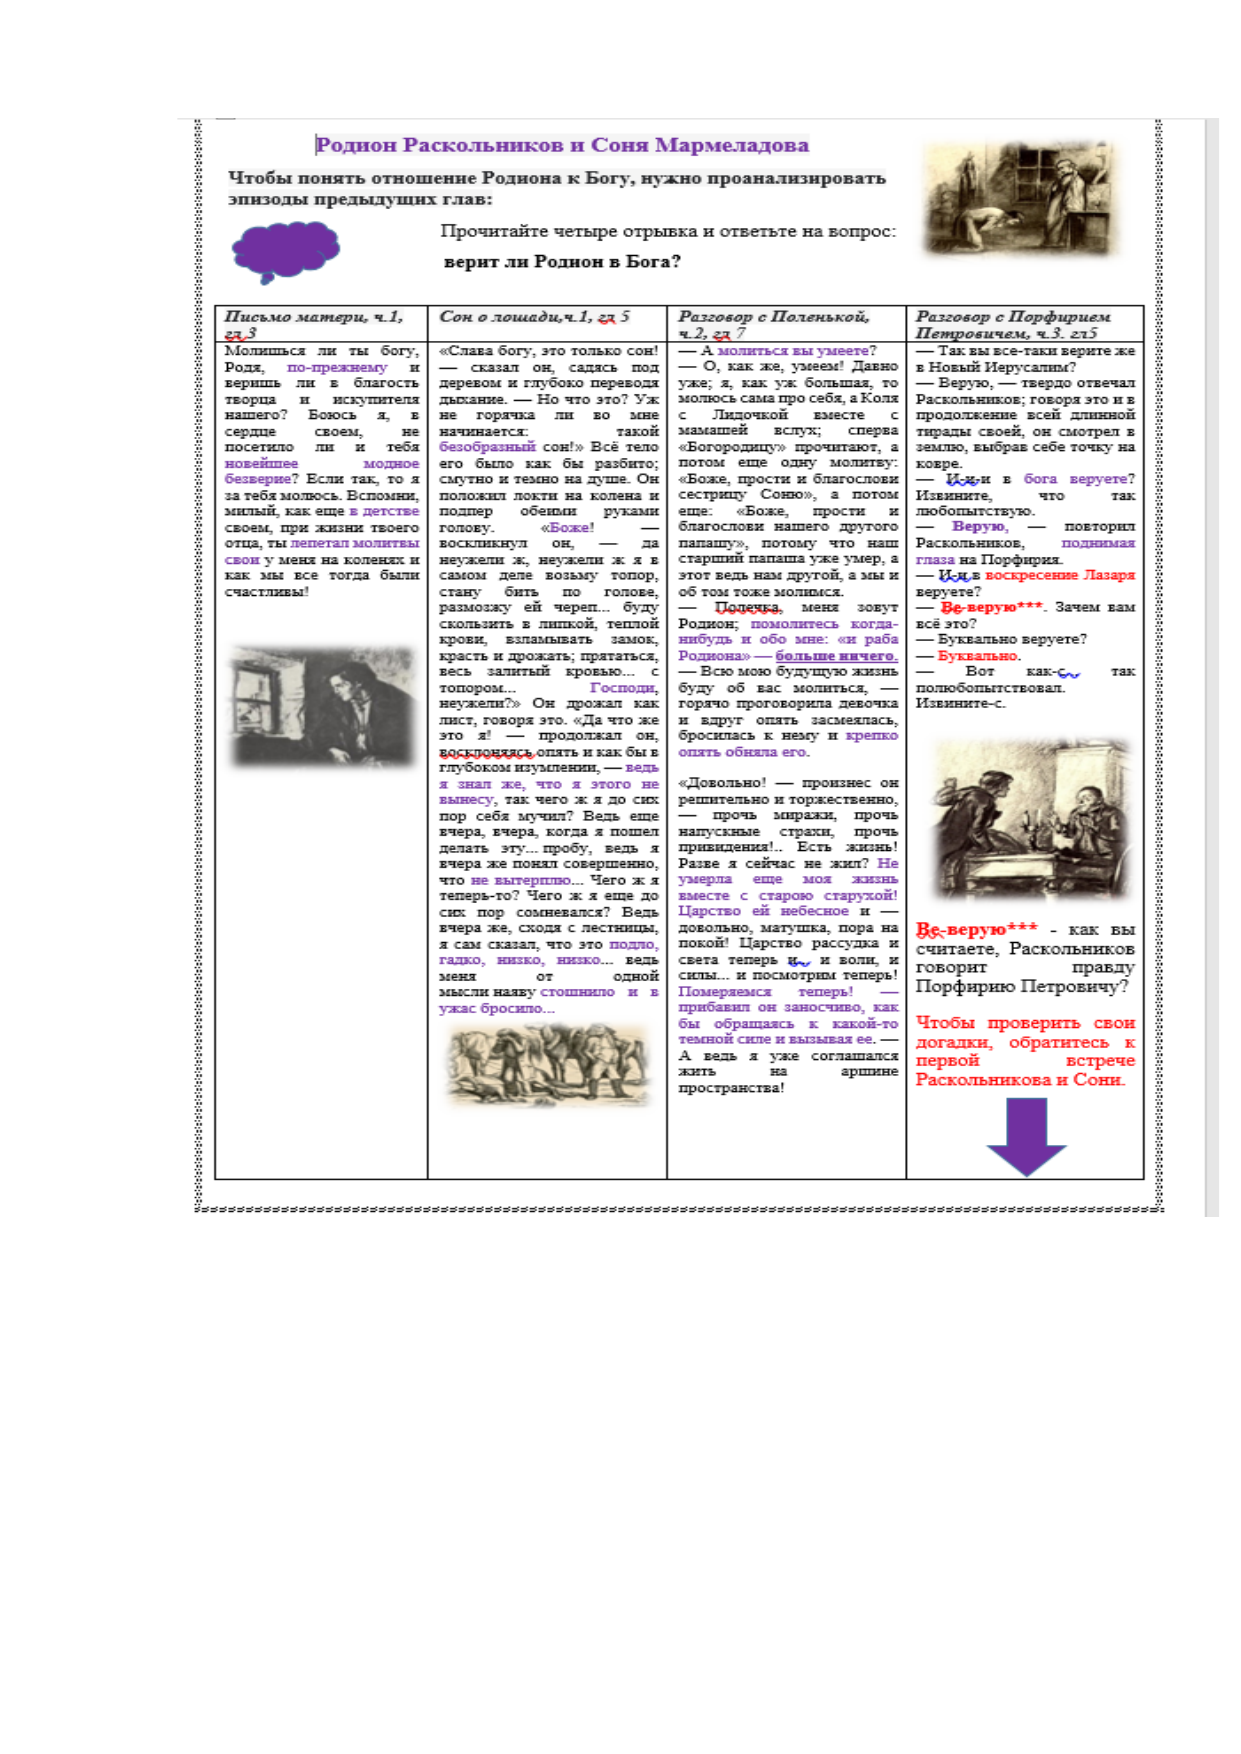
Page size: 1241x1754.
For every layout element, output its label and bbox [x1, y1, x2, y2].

picture [177, 118, 1220, 1217]
